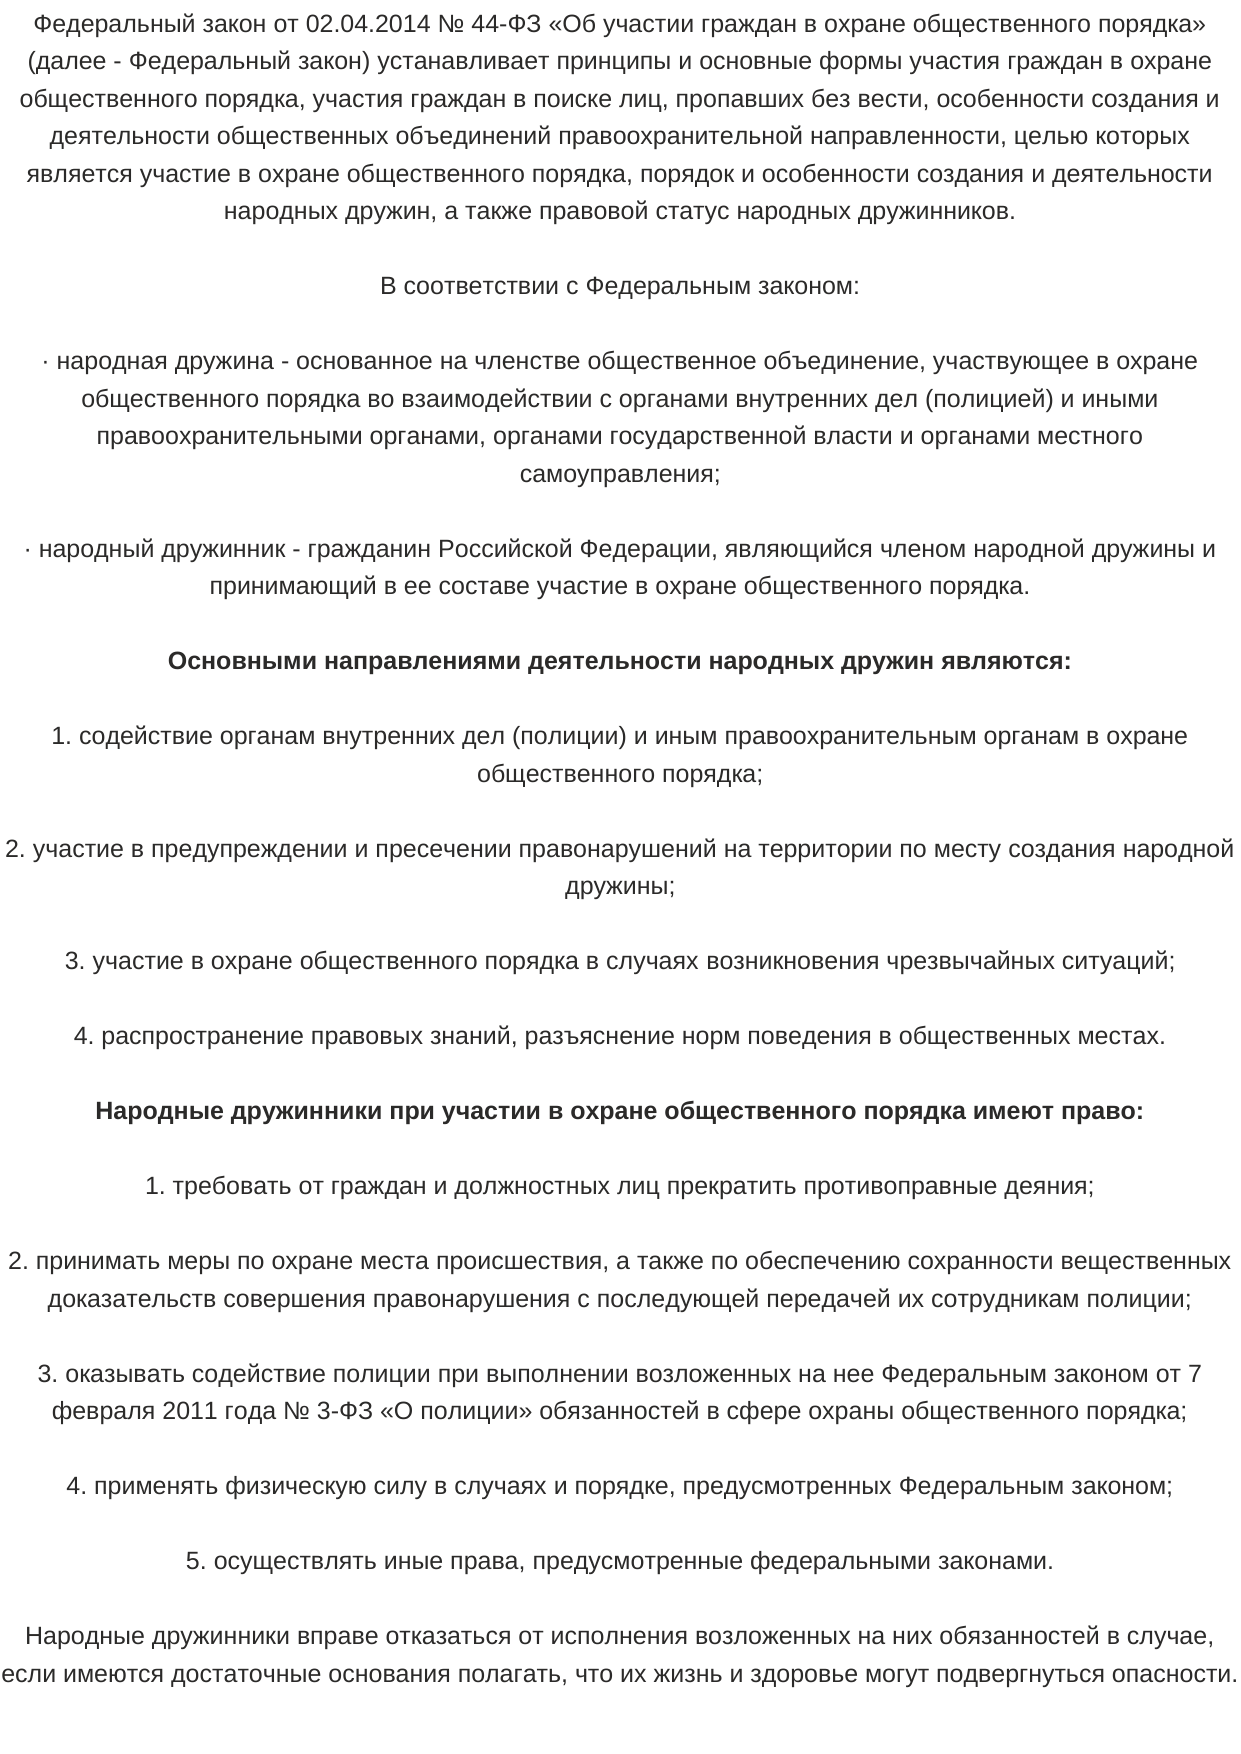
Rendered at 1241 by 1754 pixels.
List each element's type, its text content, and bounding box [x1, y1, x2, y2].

text Основными направлениями деятельности народных дружин являются: [0, 637, 1240, 675]
text Народные дружинники вправе отказаться от исполнения возложенных на них обязанностей в случае, если имеются достаточные основания полагать, что их жизнь и здоровье могут подвергнуться опасности. [0, 1612, 1240, 1687]
text · народный дружинник - гражданин Российской Федерации, являющийся членом народной дружины и принимающий в ее составе участие в охране общественного порядка. [0, 525, 1240, 600]
text Федеральный закон от 02.04.2014 № 44-ФЗ «Об участии граждан в охране общественного порядка» (далее - Федеральный закон) устанавливает принципы и основные формы участия граждан в охране общественного порядка, участия граждан в поиске лиц, пропавших без вести, особенности создания и деятельности общественных объединений правоохранительной направленности, целью которых является участие в охране общественного порядка, порядок и особенности создания и деятельности народных дружин, а также правовой статус народных дружинников. [0, 0, 1240, 225]
text 4. применять физическую силу в случаях и порядке, предусмотренных Федеральным законом; [0, 1462, 1240, 1500]
text 4. распространение правовых знаний, разъяснение норм поведения в общественных местах. [0, 1012, 1240, 1050]
text 3. участие в охране общественного порядка в случаях возникновения чрезвычайных ситуаций; [0, 937, 1240, 975]
text 5. осуществлять иные права, предусмотренные федеральными законами. [0, 1537, 1240, 1575]
text 2. участие в предупреждении и пресечении правонарушений на территории по месту создания народной дружины; [0, 825, 1240, 900]
text Народные дружинники при участии в охране общественного порядка имеют право: [0, 1087, 1240, 1125]
text 3. оказывать содействие полиции при выполнении возложенных на нее Федеральным законом от 7 февраля 2011 года № 3-ФЗ «О полиции» обязанностей в сфере охраны общественного порядка; [0, 1350, 1240, 1425]
text 1. требовать от граждан и должностных лиц прекратить противоправные деяния; [0, 1162, 1240, 1200]
text · народная дружина - основанное на членстве общественное объединение, участвующее в охране общественного порядка во взаимодействии с органами внутренних дел (полицией) и иными правоохранительными органами, органами государственной власти и органами местного самоуправления; [0, 337, 1240, 487]
text 1. содействие органам внутренних дел (полиции) и иным правоохранительным органам в охране общественного порядка; [0, 712, 1240, 787]
text 2. принимать меры по охране места происшествия, а также по обеспечению сохранности вещественных доказательств совершения правонарушения с последующей передачей их сотрудникам полиции; [0, 1237, 1240, 1312]
text В соответствии с Федеральным законом: [0, 262, 1240, 300]
